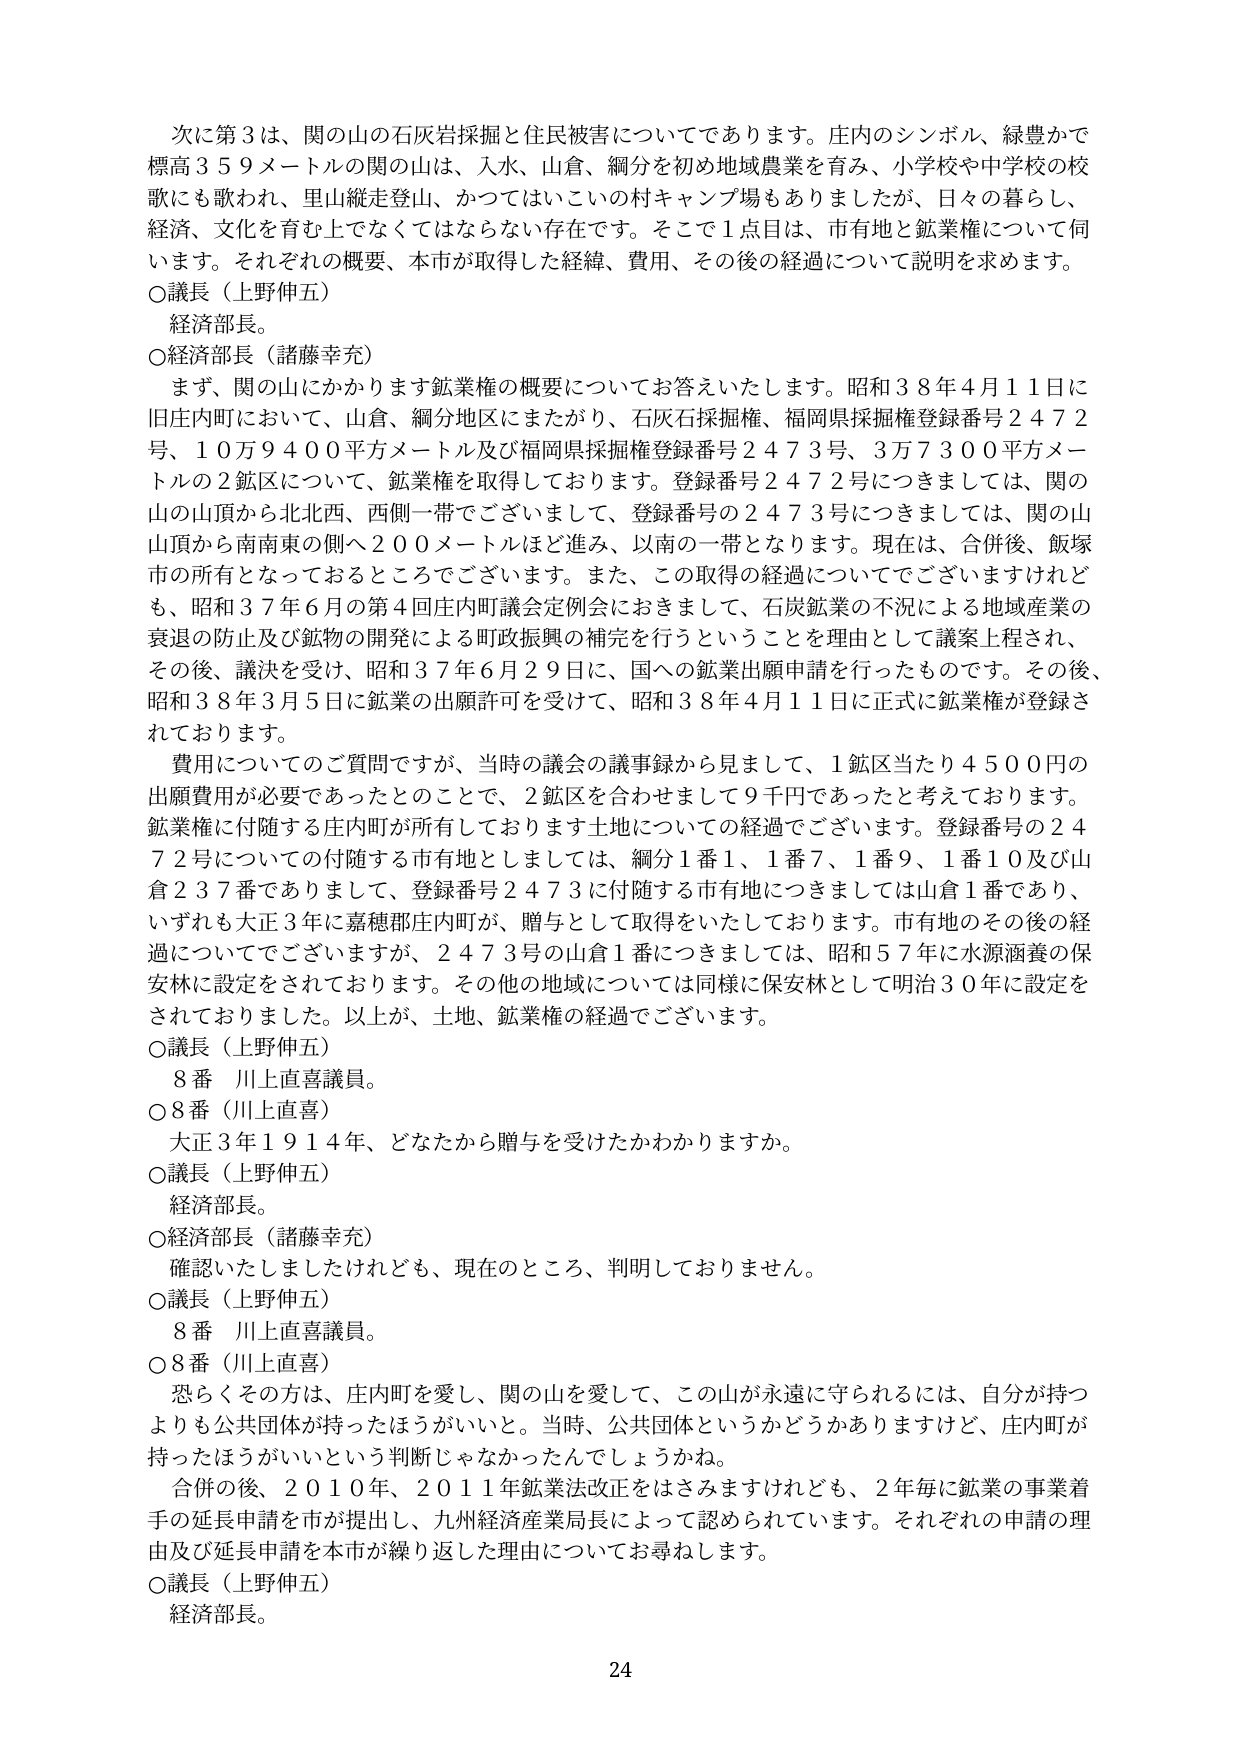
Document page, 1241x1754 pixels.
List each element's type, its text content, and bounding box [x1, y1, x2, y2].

text ○議長（上野伸五） [148, 1157, 1092, 1188]
text ８番 川上直喜議員。 [148, 1314, 1092, 1346]
text ○８番（川上直喜） [148, 1094, 1092, 1125]
text 費用についてのご質問ですが、当時の議会の議事録から見まして、１鉱区当たり４５００円の出願費用が必要であったとのことで、２鉱区を合わせまして９千円であったと考えております。鉱業権に付随する庄内町が所有しております土地についての経過でございます。登録番号の２４７２号についての付随する市有地としましては、綱分１番１、１番７、１番９、１番１０及び山倉２３７番でありまして、登録番号２４７３に付随する市有地につきましては山倉１番であり、いずれも大正３年に嘉穂郡庄内町が、贈与として取得をいたしております。市有地のその後の経過についてでございますが、２４７３号の山倉１番につきましては、昭和５７年に水源涵養の保安林に設定をされております。その他の地域については同様に保安林として明治３０年に設定をされておりました。以上が、土地、鉱業権の経過でございます。 [148, 747, 1092, 1031]
text 経済部長。 [148, 1188, 1092, 1220]
text ８番 川上直喜議員。 [148, 1062, 1092, 1094]
text ○８番（川上直喜） [148, 1346, 1092, 1377]
text ○経済部長（諸藤幸充） [148, 338, 1092, 370]
text 大正３年１９１４年、どなたから贈与を受けたかわかりますか。 [148, 1125, 1092, 1157]
text ○議長（上野伸五） [148, 1031, 1092, 1062]
text まず、関の山にかかります鉱業権の概要についてお答えいたします。昭和３８年４月１１日に旧庄内町において、山倉、綱分地区にまたがり、石灰石採掘権、福岡県採掘権登録番号２４７２号、１０万９４００平方メートル及び福岡県採掘権登録番号２４７３号、３万７３００平方メートルの２鉱区について、鉱業権を取得しております。登録番号２４７２号につきましては、関の山の山頂から北北西、西側一帯でございまして、登録番号の２４７３号につきましては、関の山山頂から南南東の側へ２００メートルほど進み、以南の一帯となります。現在は、合併後、飯塚市の所有となっておるところでございます。また、この取得の経過についてでございますけれども、昭和３７年６月の第４回庄内町議会定例会におきまして、石炭鉱業の不況による地域産業の衰退の防止及び鉱物の開発による町政振興の補完を行うということを理由として議案上程され、その後、議決を受け、昭和３７年６月２９日に、国への鉱業出願申請を行ったものです。その後、昭和３８年３月５日に鉱業の出願許可を受けて、昭和３８年４月１１日に正式に鉱業権が登録されております。 [148, 370, 1092, 747]
text 経済部長。 [148, 1598, 1092, 1629]
text 合併の後、２０１０年、２０１１年鉱業法改正をはさみますけれども、２年毎に鉱業の事業着手の延長申請を市が提出し、九州経済産業局長によって認められています。それぞれの申請の理由及び延長申請を本市が繰り返した理由についてお尋ねします。 [148, 1472, 1092, 1566]
text ○議長（上野伸五） [148, 275, 1092, 307]
text ○議長（上野伸五） [148, 1283, 1092, 1314]
text 経済部長。 [148, 307, 1092, 338]
text ○経済部長（諸藤幸充） [148, 1220, 1092, 1251]
text ○議長（上野伸五） [148, 1566, 1092, 1598]
text 確認いたしましたけれども、現在のところ、判明しておりません。 [148, 1251, 1092, 1283]
text 次に第３は、関の山の石灰岩採掘と住民被害についてであります。庄内のシンボル、緑豊かで標高３５９メートルの関の山は、入水、山倉、綱分を初め地域農業を育み、小学校や中学校の校歌にも歌われ、里山縦走登山、かつてはいこいの村キャンプ場もありましたが、日々の暮らし、経済、文化を育む上でなくてはならない存在です。そこで１点目は、市有地と鉱業権について伺います。それぞれの概要、本市が取得した経緯、費用、その後の経過について説明を求めます。 [148, 118, 1092, 275]
text 恐らくその方は、庄内町を愛し、関の山を愛して、この山が永遠に守られるには、自分が持つよりも公共団体が持ったほうがいいと。当時、公共団体というかどうかありますけど、庄内町が持ったほうがいいという判断じゃなかったんでしょうかね。 [148, 1377, 1092, 1472]
